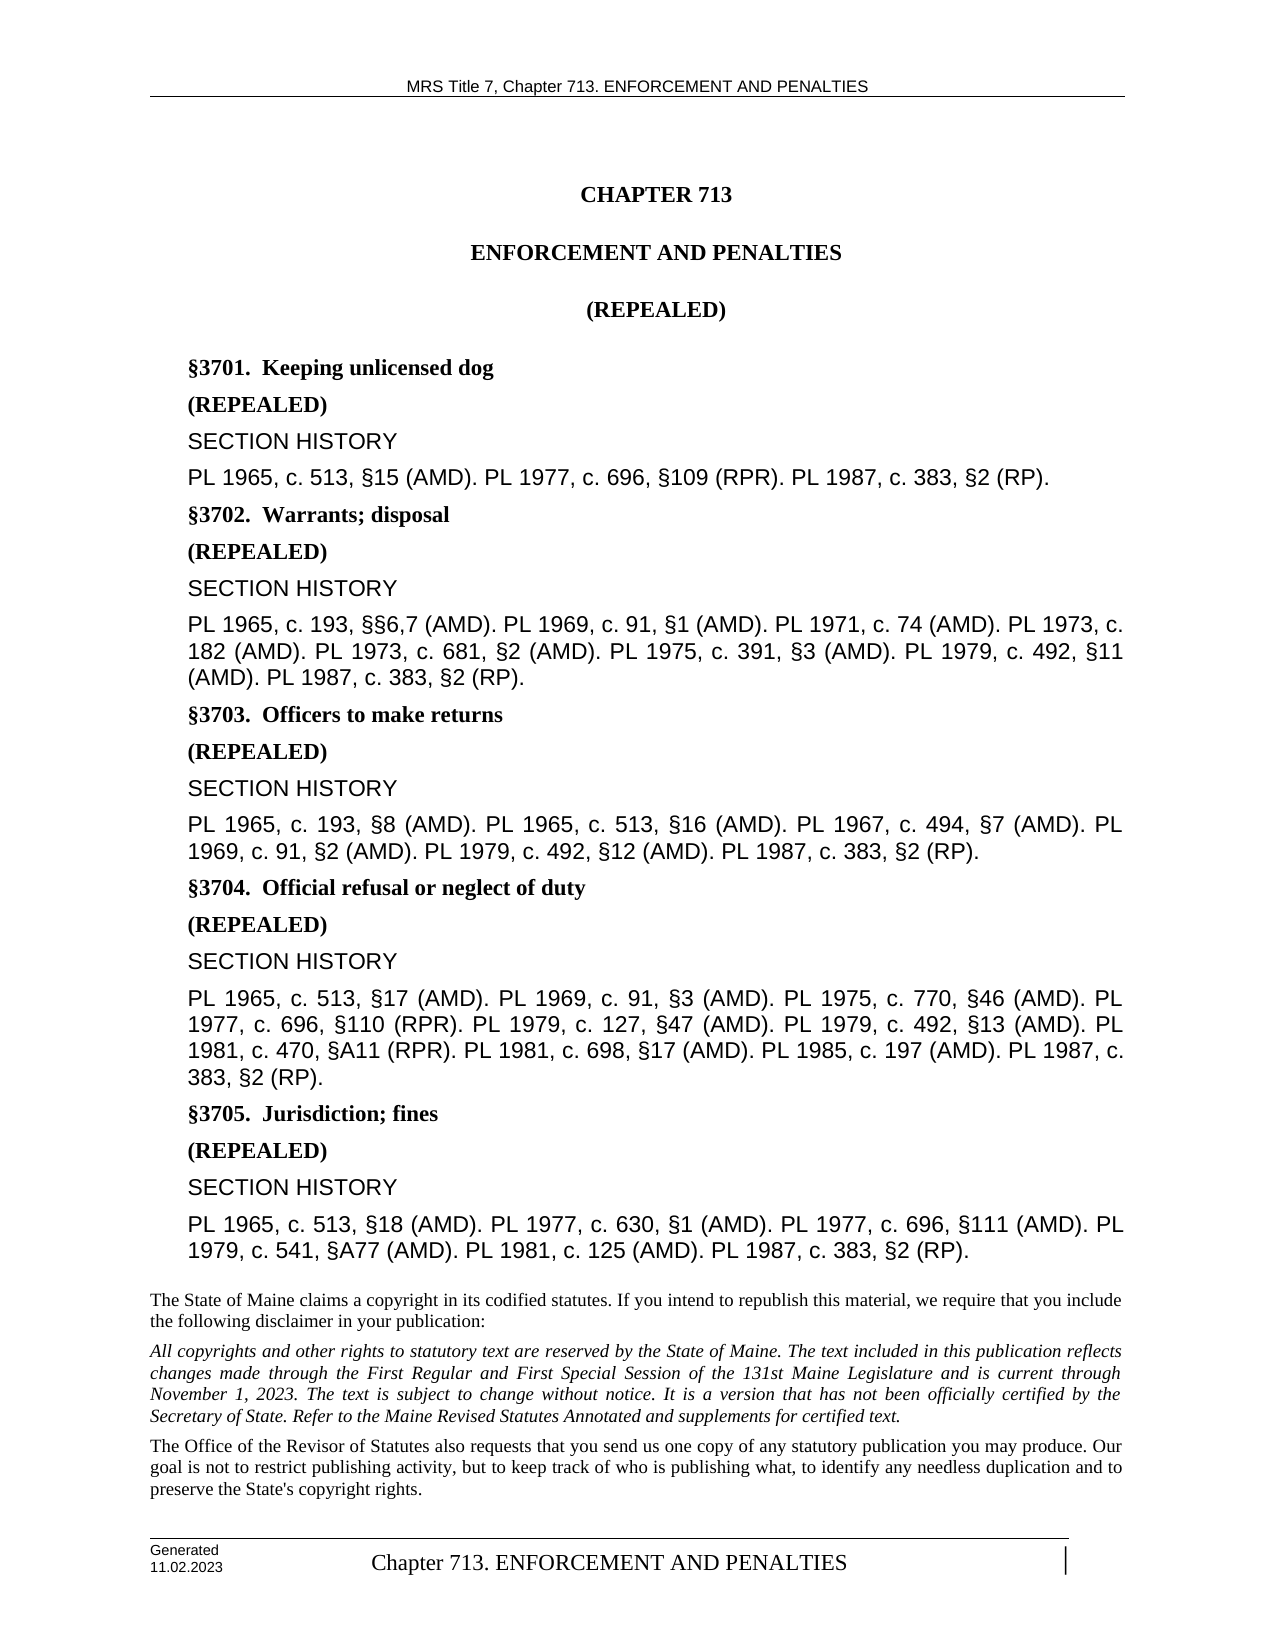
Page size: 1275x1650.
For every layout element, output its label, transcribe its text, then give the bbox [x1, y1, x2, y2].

text The State of Maine claims a copyright in its codified statutes. If you intend to republish this material, we require that you include the following disclaimer in your publication: [150, 1288, 1125, 1332]
text SECTION HISTORY [187, 1174, 1125, 1200]
text (REPEALED) [187, 738, 1125, 764]
text (REPEALED) [187, 391, 1125, 417]
text SECTION HISTORY [187, 948, 1125, 974]
text SECTION HISTORY [187, 575, 1125, 601]
text §3703. Officers to make returns [187, 701, 1125, 727]
text SECTION HISTORY [187, 774, 1125, 801]
text All copyrights and other rights to statutory text are reserved by the State of Maine. The text included in this publication reflects changes made through the First Regular and First Special Session of the 131st Maine Legislature and is current through November 1, 2023 . The text is subject to change without notice. It is a version that has not been officially certified by the Secretary of State. Refer to the Maine Revised Statutes Annotated and supplements for certified text. [150, 1340, 1125, 1426]
text (REPEALED) [187, 538, 1125, 564]
text The Office of the Revisor of Statutes also requests that you send us one copy of any statutory publication you may produce. Our goal is not to restrict publishing activity, but to keep track of who is publishing what, to identify any needless duplication and to preserve the State's copyright rights. [150, 1434, 1125, 1499]
text §3705. Jurisdiction; fines [187, 1101, 1125, 1127]
text SECTION HISTORY [187, 428, 1125, 454]
text (REPEALED) [187, 1137, 1125, 1164]
text PL 1965, c. 513, §15 (AMD). PL 1977, c. 696, §109 (RPR). PL 1987, c. 383, §2 (RP). [187, 464, 1125, 491]
text PL 1965, c. 193, §8 (AMD). PL 1965, c. 513, §16 (AMD). PL 1967, c. 494, §7 (AMD). PL 1969, c. 91, §2 (AMD). PL 1979, c. 492, §12 (AMD). PL 1987, c. 383, §2 (RP). [187, 811, 1125, 864]
text §3704. Official refusal or neglect of duty [187, 874, 1125, 901]
text ENFORCEMENT AND PENALTIES [187, 239, 1125, 265]
text (REPEALED) [187, 296, 1125, 323]
text (REPEALED) [187, 911, 1125, 937]
text PL 1965, c. 513, §17 (AMD). PL 1969, c. 91, §3 (AMD). PL 1975, c. 770, §46 (AMD). PL 1977, c. 696, §110 (RPR). PL 1979, c. 127, §47 (AMD). PL 1979, c. 492, §13 (AMD). PL 1981, c. 470, §A11 (RPR). PL 1981, c. 698, §17 (AMD). PL 1985, c. 197 (AMD). PL 1987, c. 383, §2 (RP). [187, 985, 1125, 1090]
text PL 1965, c. 193, §§6,7 (AMD). PL 1969, c. 91, §1 (AMD). PL 1971, c. 74 (AMD). PL 1973, c. 182 (AMD). PL 1973, c. 681, §2 (AMD). PL 1975, c. 391, §3 (AMD). PL 1979, c. 492, §11 (AMD). PL 1987, c. 383, §2 (RP). [187, 611, 1125, 691]
text §3702. Warrants; disposal [187, 501, 1125, 527]
text CHAPTER 713 [187, 181, 1125, 208]
text §3701. Keeping unlicensed dog [187, 354, 1125, 380]
text PL 1965, c. 513, §18 (AMD). PL 1977, c. 630, §1 (AMD). PL 1977, c. 696, §111 (AMD). PL 1979, c. 541, §A77 (AMD). PL 1981, c. 125 (AMD). PL 1987, c. 383, §2 (RP). [187, 1211, 1125, 1263]
